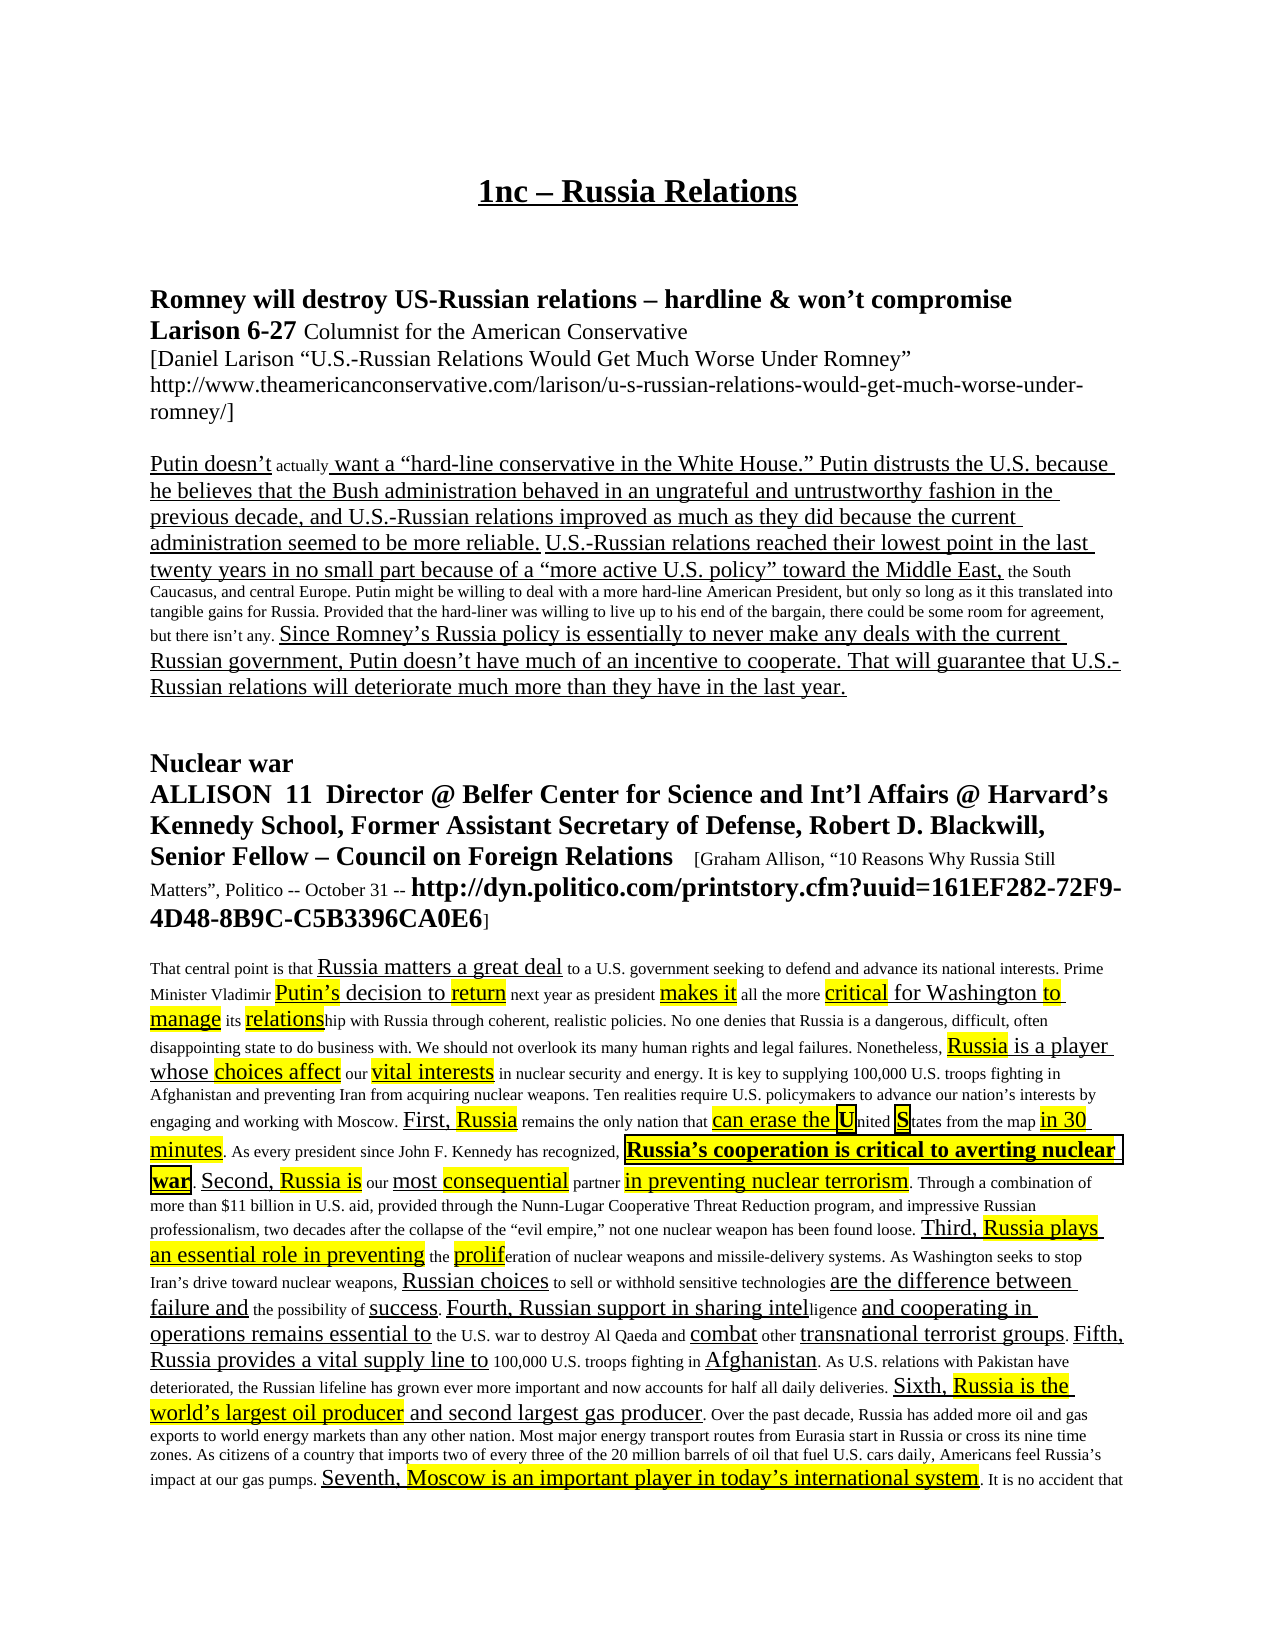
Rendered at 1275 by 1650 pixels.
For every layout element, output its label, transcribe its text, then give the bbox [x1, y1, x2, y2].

subtitle Nuclear war [150, 747, 1125, 778]
text [Daniel Larison “U.S.-Russian Relations Would Get Much Worse Under Romney” http://www.theamericanconservative.com/larison/u-s-russian-relations-would-get-much-worse-under-romney/] [150, 345, 1125, 424]
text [150, 953, 1125, 1490]
subtitle 1nc – Russia Relations [150, 171, 1125, 209]
text Larison 6-27 Columnist for the American Conservative [150, 314, 1125, 345]
text ALLISON 11 Director @ Belfer Center for Science and Int’l Affairs @ Harvard’s Kennedy School, Former Assistant Secretary of Defense, Robert D. Blackwill, Senior Fellow – Council on Foreign Relations [Graham Allison, “10 Reasons Why Russia Still Matters”, Politico -- October 31 -- http://dyn.politico.com/printstory.cfm?uuid=161EF282-72F9-4D48-8B9C-C5B3396CA0E6] [150, 778, 1125, 934]
subtitle Romney will destroy US-Russian relations – hardline & won’t compromise [150, 283, 1125, 314]
text Putin doesn’t actually want a “hard-line conservative in the White House.” Putin distrusts the U.S. because he believes that the Bush administration behaved in an ungrateful and untrustworthy fashion in the previous decade, and U.S.-Russian relations improved as much as they did because the current administration seemed to be more reliable. U.S.-Russian relations reached their lowest point in the last twenty years in no small part because of a “more active U.S. policy” toward the Middle East, the South Caucasus, and central Europe. Putin might be willing to deal with a more hard-line American President, but only so long as it this translated into tangible gains for Russia. Provided that the hard-liner was willing to live up to his end of the bargain, there could be some room for agreement, but there isn’t any. Since Romney’s Russia policy is essentially to never make any deals with the current Russian government, Putin doesn’t have much of an incentive to cooperate. That will guarantee that U.S.-Russian relations will deteriorate much more than they have in the last year. [150, 450, 1125, 699]
